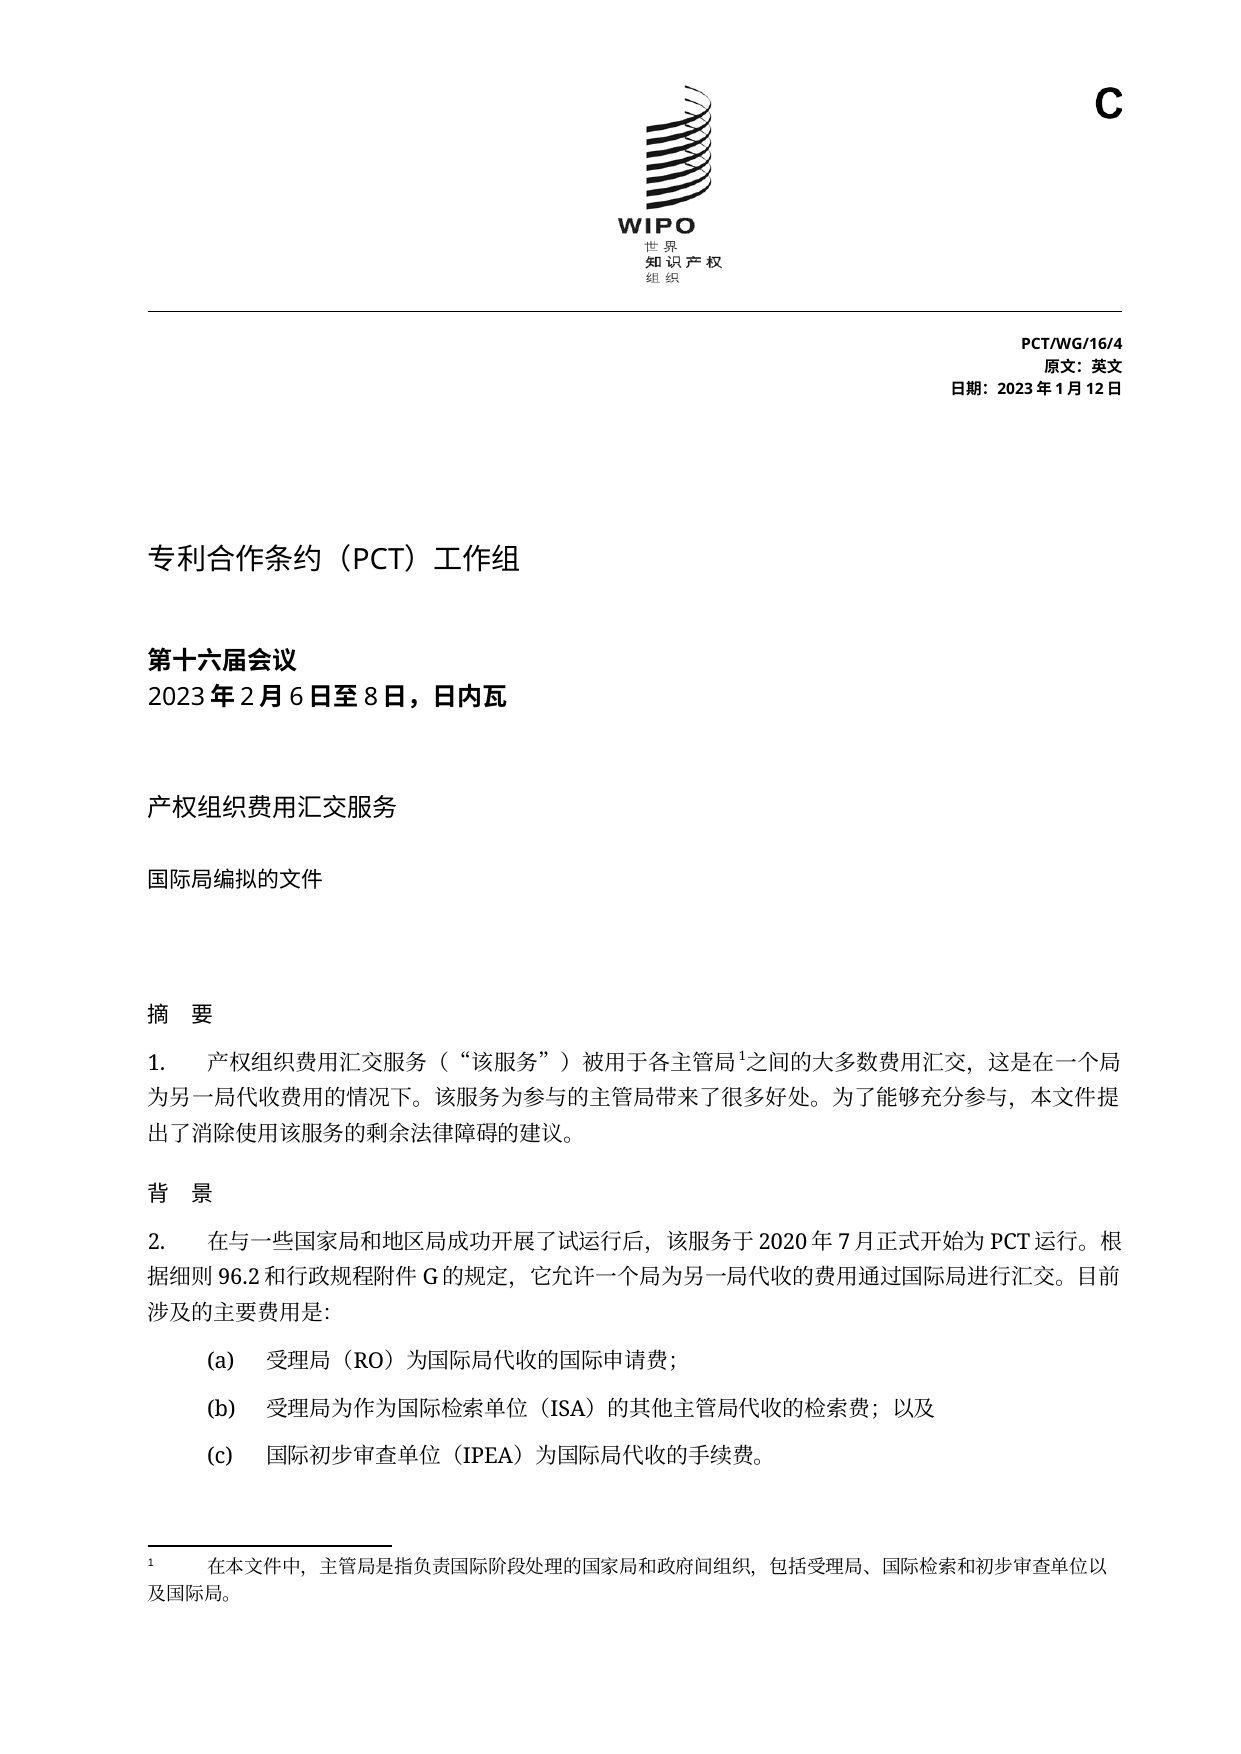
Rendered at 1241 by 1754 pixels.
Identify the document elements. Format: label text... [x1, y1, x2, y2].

text pct/wg/16/4 [148, 312, 1122, 354]
text 在与一些国家局和地区局成功开展了试运行后，该服务于2020年7月正式开始为PCT运行。根据细则96.2和行政规程附件G的规定，它允许一个局为另一局代收的费用通过国际局进行汇交。目前涉及的主要费用是： [148, 1220, 1122, 1327]
text 产权组织费用汇交服务（“该服务”）被用于各主管局之间的大多数费用汇交，这是在一个局为另一局代收费用的情况下。该服务为参与的主管局带来了很多好处。为了能够充分参与，本文件提出了消除使用该服务的剩余法律障碍的建议。 [148, 1041, 1122, 1147]
subtitle 背 景 [148, 1172, 1122, 1208]
list 受理局为作为国际检索单位（ISA）的其他主管局代收的检索费；以及 [207, 1387, 1122, 1422]
picture [613, 79, 1123, 299]
text 产权组织费用汇交服务 [148, 788, 1122, 824]
list 受理局（RO）为国际局代收的国际申请费； [207, 1339, 1122, 1374]
subtitle 摘 要 [148, 993, 1122, 1029]
text 原文：英文 [148, 354, 1122, 376]
text 第十六届会议 2023年2月6日至8日，日内瓦 [148, 640, 1122, 713]
text 国际局编拟的文件 [148, 862, 1122, 893]
text 专利合作条约（PCT）工作组 [148, 535, 1122, 578]
list 国际初步审查单位（IPEA）为国际局代收的手续费。 [207, 1435, 1122, 1470]
text 日期：2023年1月12日 [148, 376, 1122, 399]
